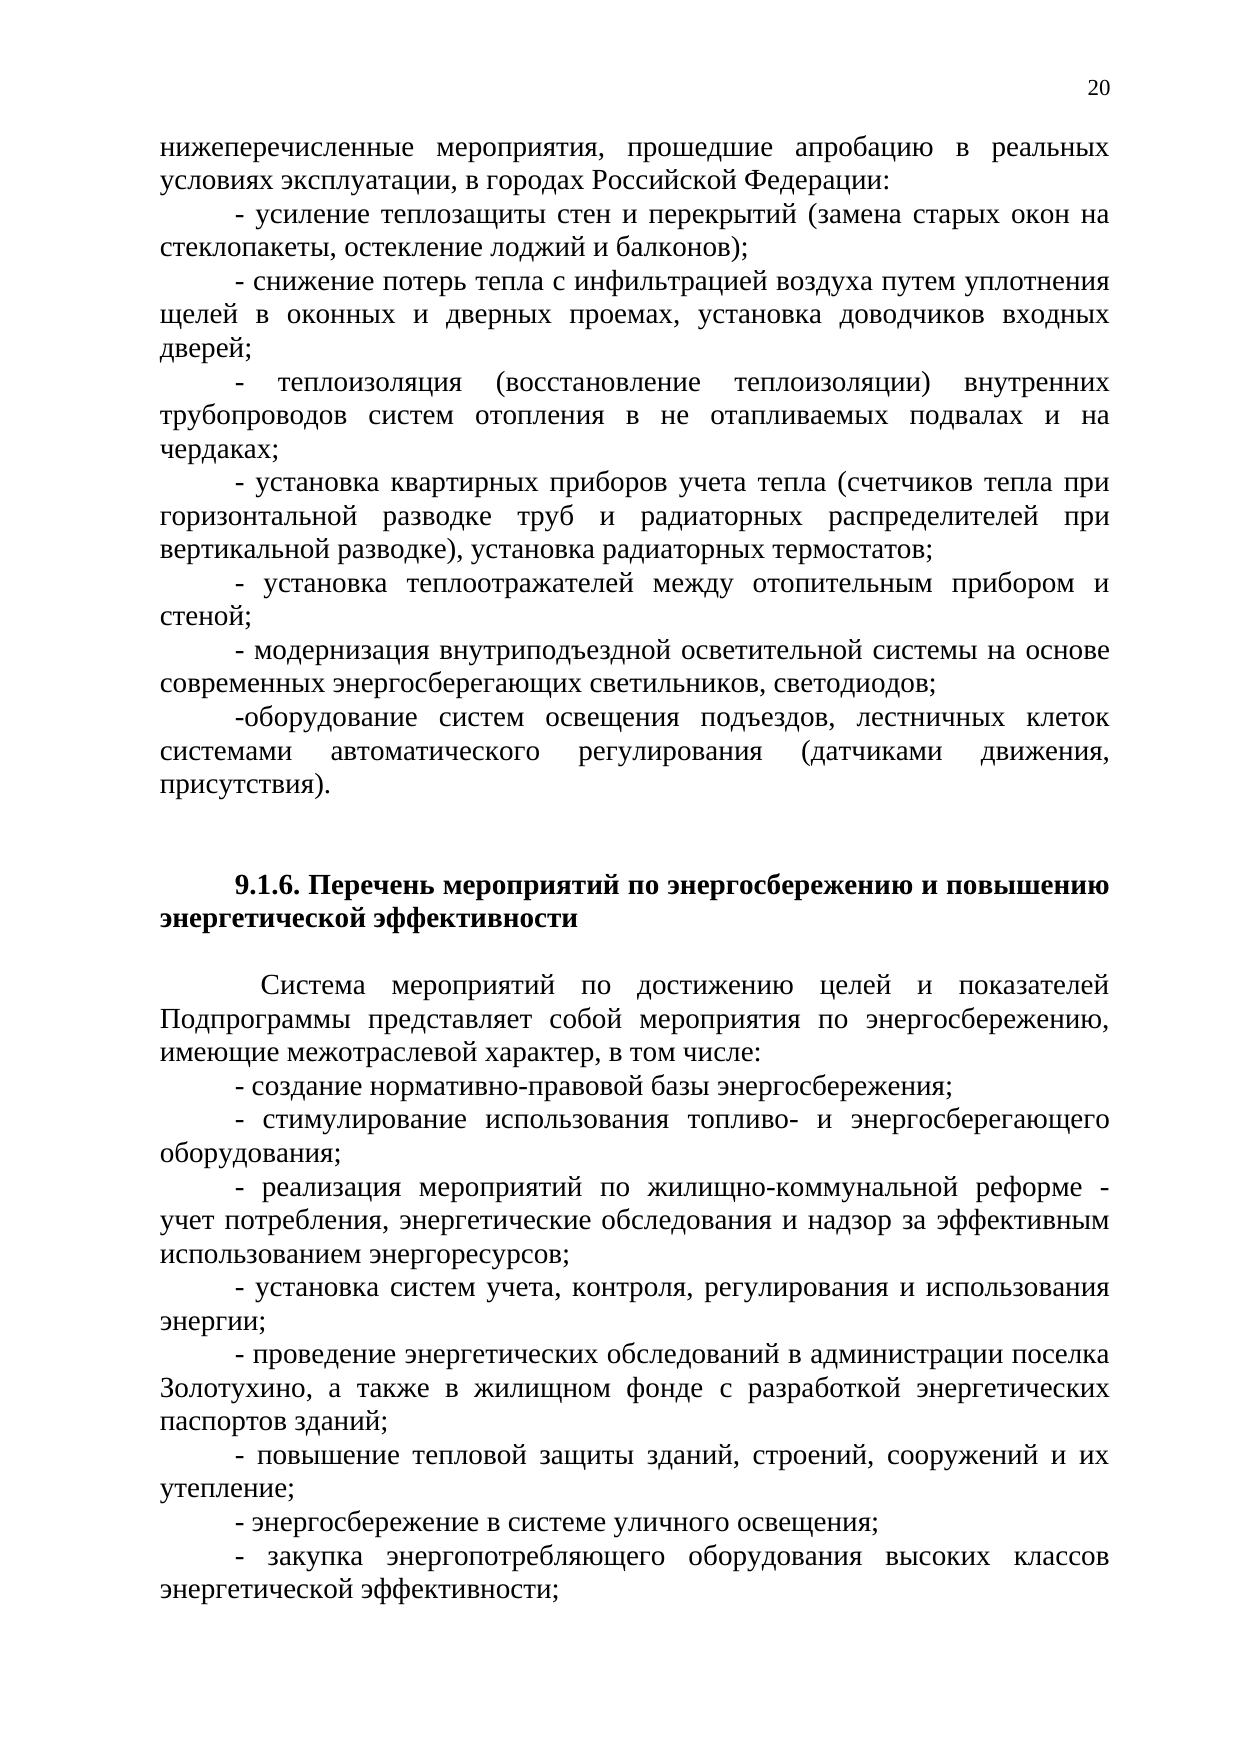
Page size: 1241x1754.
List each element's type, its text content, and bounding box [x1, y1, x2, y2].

text - создание нормативно-правовой базы энергосбережения; [159, 1068, 1110, 1102]
text 9.1.6. Перечень мероприятий по энергосбережению и повышению энергетической эффективности [159, 867, 1110, 934]
text - установка теплоотражателей между отопительным прибором и стеной; [159, 565, 1110, 632]
text - закупка энергопотребляющего оборудования высоких классов энергетической эффективности; [159, 1538, 1110, 1605]
text - усиление теплозащиты стен и перекрытий (замена старых окон на стеклопакеты, остекление лоджий и балконов); [159, 196, 1110, 263]
text - установка квартирных приборов учета тепла (счетчиков тепла при горизонтальной разводке труб и радиаторных распределителей при вертикальной разводке), установка радиаторных термостатов; [159, 464, 1110, 565]
text - установка систем учета, контроля, регулирования и использования энергии; [159, 1269, 1110, 1336]
text - энергосбережение в системе уличного освещения; [159, 1504, 1110, 1538]
text Система мероприятий по достижению целей и показателей Подпрограммы представляет собой мероприятия по энергосбережению, имеющие межотраслевой характер, в том числе: [159, 967, 1110, 1068]
text - повышение тепловой защиты зданий, строений, сооружений и их утепление; [159, 1437, 1110, 1504]
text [159, 129, 1110, 196]
text - стимулирование использования топливо- и энергосберегающего оборудования; [159, 1102, 1110, 1169]
text - теплоизоляция (восстановление теплоизоляции) внутренних трубопроводов систем отопления в не отапливаемых подвалах и на чердаках; [159, 364, 1110, 464]
text -оборудование систем освещения подъездов, лестничных клеток системами автоматического регулирования (датчиками движения, присутствия). [159, 699, 1110, 800]
text - проведение энергетических обследований в администрации поселка Золотухино, а также в жилищном фонде с разработкой энергетических паспортов зданий; [159, 1336, 1110, 1437]
text - модернизация внутриподъездной осветительной системы на основе современных энергосберегающих светильников, светодиодов; [159, 632, 1110, 699]
text - снижение потерь тепла с инфильтрацией воздуха путем уплотнения щелей в оконных и дверных проемах, установка доводчиков входных дверей; [159, 263, 1110, 364]
text - реализация мероприятий по жилищно-коммунальной реформе - учет потребления, энергетические обследования и надзор за эффективным использованием энергоресурсов; [159, 1169, 1110, 1269]
